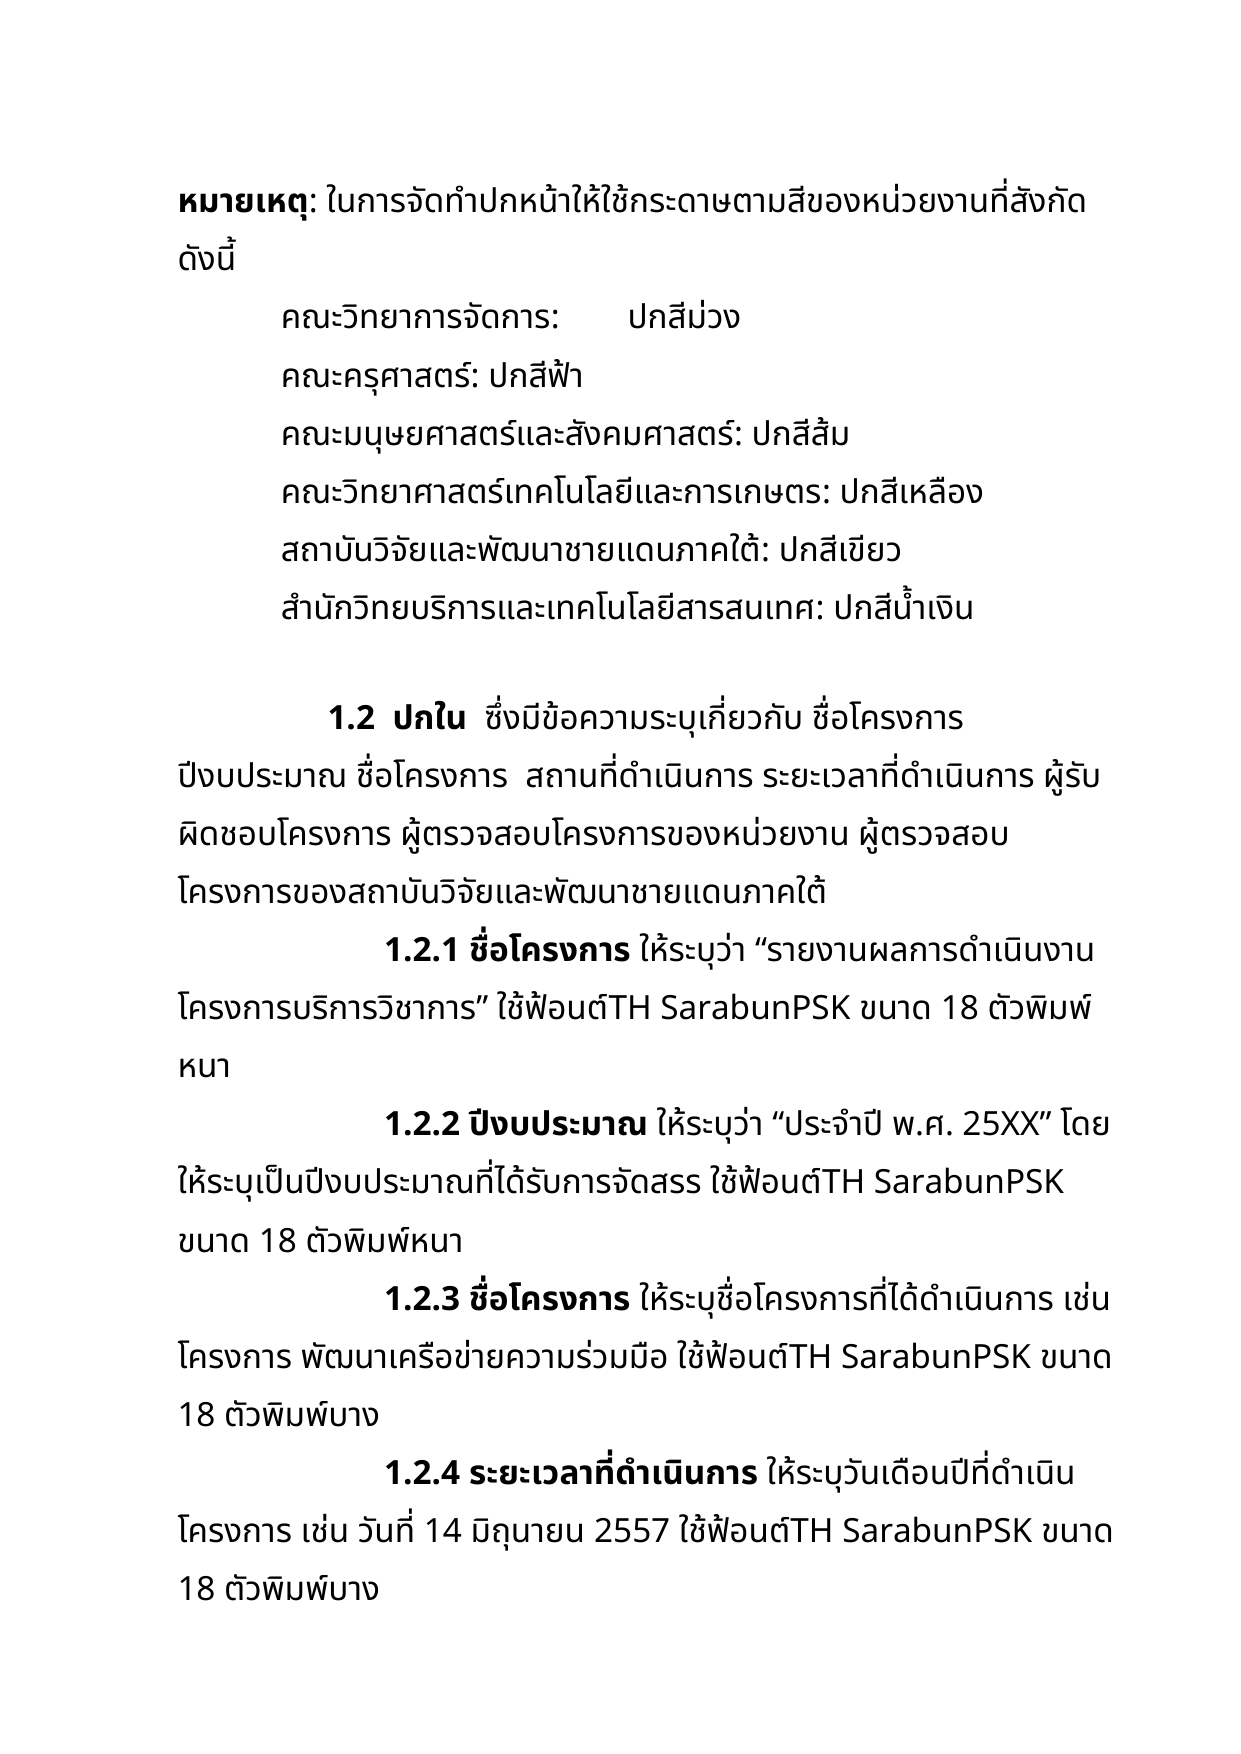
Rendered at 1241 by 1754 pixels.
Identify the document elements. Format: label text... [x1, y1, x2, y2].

text คณะครุศาสตร์: ปกสีฟ้า [177, 351, 1122, 402]
text สถาบันวิจัยและพัฒนาชายแดนภาคใต้: ปกสีเขียว [177, 526, 1122, 576]
text คณะมนุษยศาสตร์และสังคมศาสตร์: ปกสีส้ม [177, 409, 1122, 460]
text 1.2.3 ชื่อโครงการ ให้ระบุชื่อโครงการที่ได้ดำเนินการ เช่น โครงการ พัฒนาเครือข่ายความร่วมมือ ใช้ฟ้อนต์TH SarabunPSK ขนาด 18 ตัวพิมพ์บาง [177, 1274, 1122, 1441]
text 1.2.1 ชื่อโครงการ ให้ระบุว่า “รายงานผลการดำเนินงานโครงการบริการวิชาการ” ใช้ฟ้อนต์TH SarabunPSK ขนาด 18 ตัวพิมพ์หนา [177, 926, 1122, 1093]
text หมายเหตุ: ในการจัดทำปกหน้าให้ใช้กระดาษตามสีของหน่วยงานที่สังกัด ดังนี้ [177, 177, 1122, 286]
text คณะวิทยาการจัดการ: ปกสีม่วง [177, 293, 1122, 344]
text 1.2.2 ปีงบประมาณ ให้ระบุว่า “ประจำปี พ.ศ. 25XX” โดยให้ระบุเป็นปีงบประมาณที่ได้รับการจัดสรร ใช้ฟ้อนต์TH SarabunPSK ขนาด 18 ตัวพิมพ์หนา [177, 1100, 1122, 1267]
text 1.2 ปกใน ซึ่งมีข้อความระบุเกี่ยวกับ ชื่อโครงการ ปีงบประมาณ ชื่อโครงการ สถานที่ดำเนินการ ระยะเวลาที่ดำเนินการ ผู้รับผิดชอบโครงการ ผู้ตรวจสอบโครงการของหน่วยงาน ผู้ตรวจสอบโครงการของสถาบันวิจัยและพัฒนาชายแดนภาคใต้ [177, 694, 1122, 918]
text คณะวิทยาศาสตร์เทคโนโลยีและการเกษตร: ปกสีเหลือง [177, 468, 1122, 518]
text สำนักวิทยบริการและเทคโนโลยีสารสนเทศ: ปกสีน้ำเงิน [177, 584, 1122, 634]
text 1.2.4 ระยะเวลาที่ดำเนินการ ให้ระบุวันเดือนปีที่ดำเนินโครงการ เช่น วันที่ 14 มิถุนายน 2557 ใช้ฟ้อนต์TH SarabunPSK ขนาด 18 ตัวพิมพ์บาง [177, 1449, 1122, 1616]
